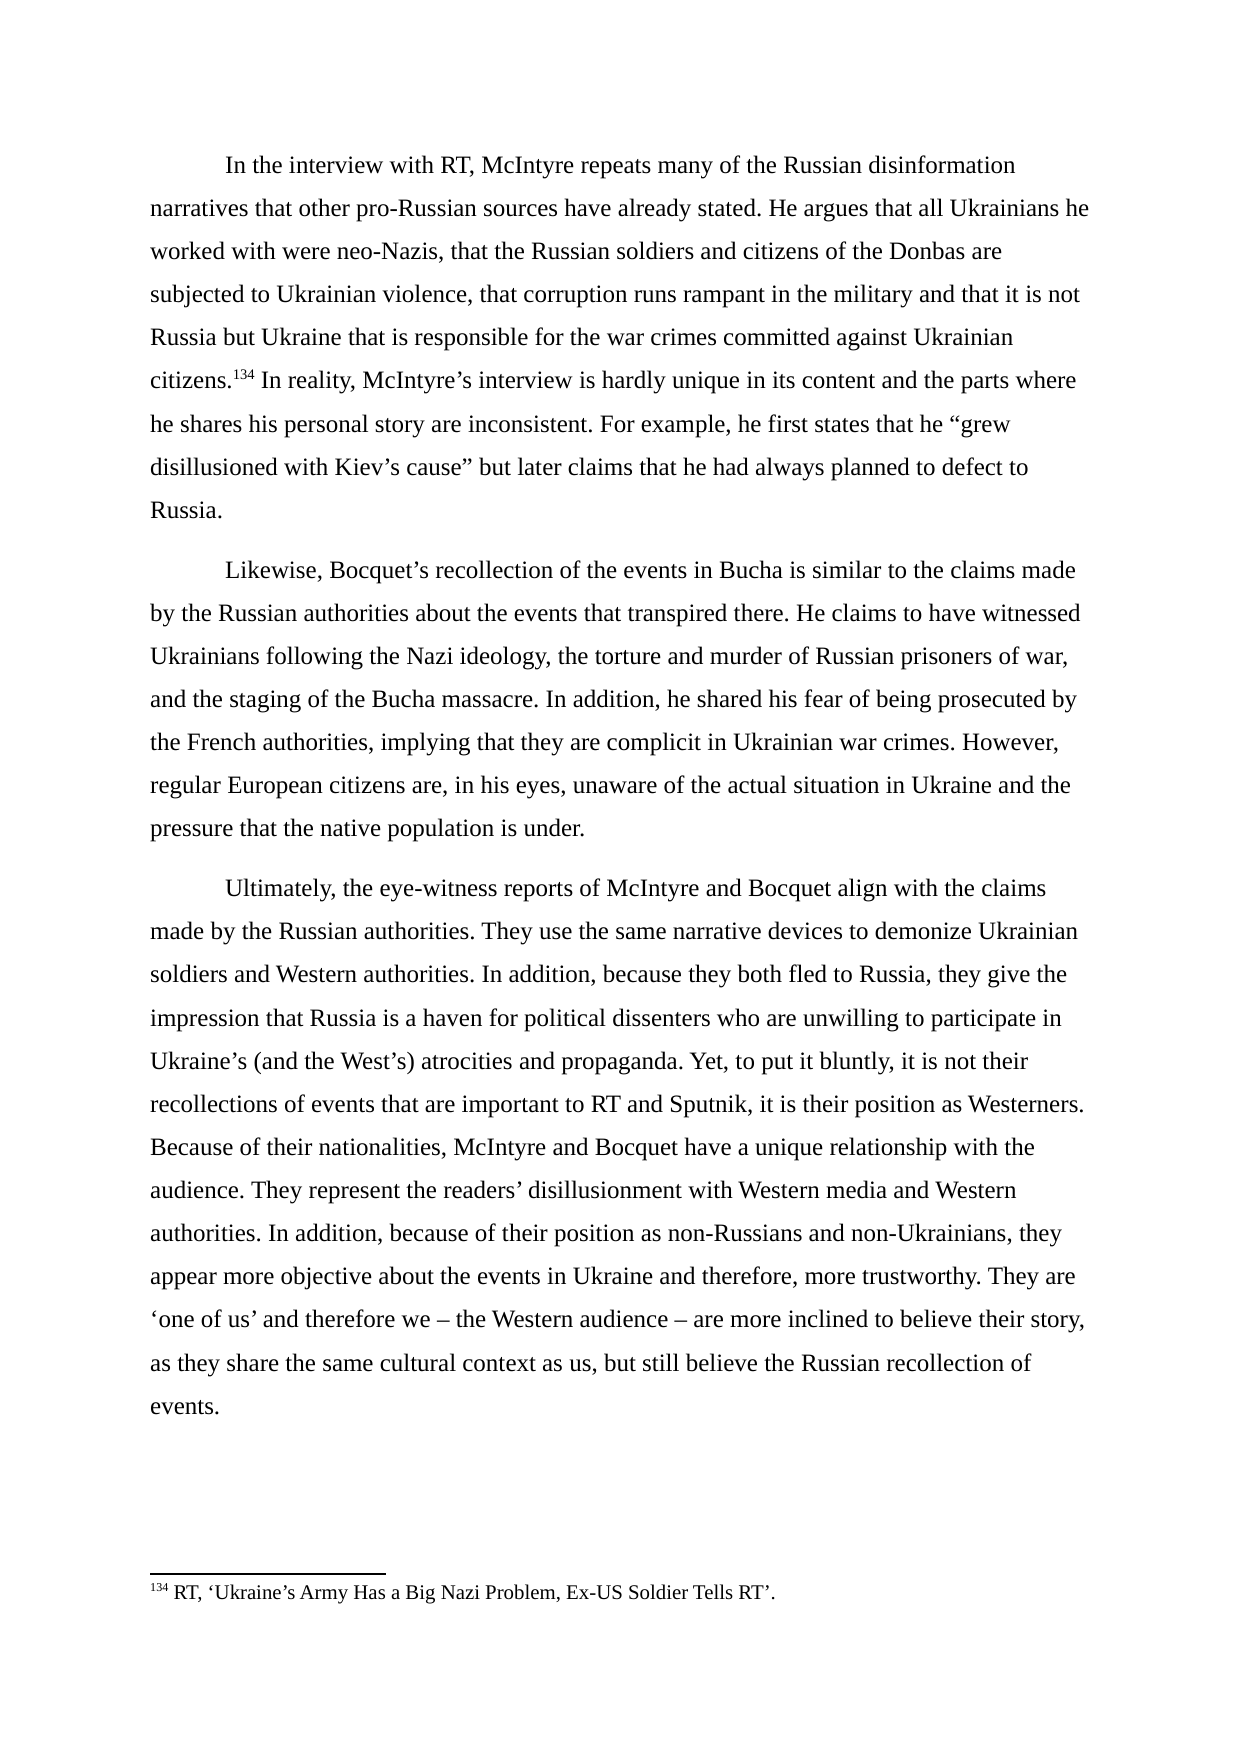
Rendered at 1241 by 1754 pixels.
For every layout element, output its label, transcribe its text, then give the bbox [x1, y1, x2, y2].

text In the interview with RT, McIntyre repeats many of the Russian disinformation narratives that other pro-Russian sources have already stated. He argues that all Ukrainians he worked with were neo-Nazis, that the Russian soldiers and citizens of the Donbas are subjected to Ukrainian violence, that corruption runs rampant in the military and that it is not Russia but Ukraine that is responsible for the war crimes committed against Ukrainian citizens. In reality, McIntyre’s interview is hardly unique in its content and the parts where he shares his personal story are inconsistent. For example, he first states that he “grew disillusioned with Kiev’s cause” but later claims that he had always planned to defect to Russia. [150, 150, 1090, 524]
text Likewise, Bocquet’s recollection of the events in Bucha is similar to the claims made by the Russian authorities about the events that transpired there. He claims to have witnessed Ukrainians following the Nazi ideology, the torture and murder of Russian prisoners of war, and the staging of the Bucha massacre. In addition, he shared his fear of being prosecuted by the French authorities, implying that they are complicit in Ukrainian war crimes. However, regular European citizens are, in his eyes, unaware of the actual situation in Ukraine and the pressure that the native population is under. [150, 555, 1090, 842]
text Ultimately, the eye-witness reports of McIntyre and Bocquet align with the claims made by the Russian authorities. They use the same narrative devices to demonize Ukrainian soldiers and Western authorities. In addition, because they both fled to Russia, they give the impression that Russia is a haven for political dissenters who are unwilling to participate in Ukraine’s (and the West’s) atrocities and propaganda. Yet, to put it bluntly, it is not their recollections of events that are important to RT and Sputnik, it is their position as Westerners. Because of their nationalities, McIntyre and Bocquet have a unique relationship with the audience. They represent the readers’ disillusionment with Western media and Western authorities. In addition, because of their position as non-Russians and non-Ukrainians, they appear more objective about the events in Ukraine and therefore, more trustworthy. They are ‘one of us’ and therefore we – the Western audience – are more inclined to believe their story, as they share the same cultural context as us, but still believe the Russian recollection of events. [150, 873, 1090, 1419]
